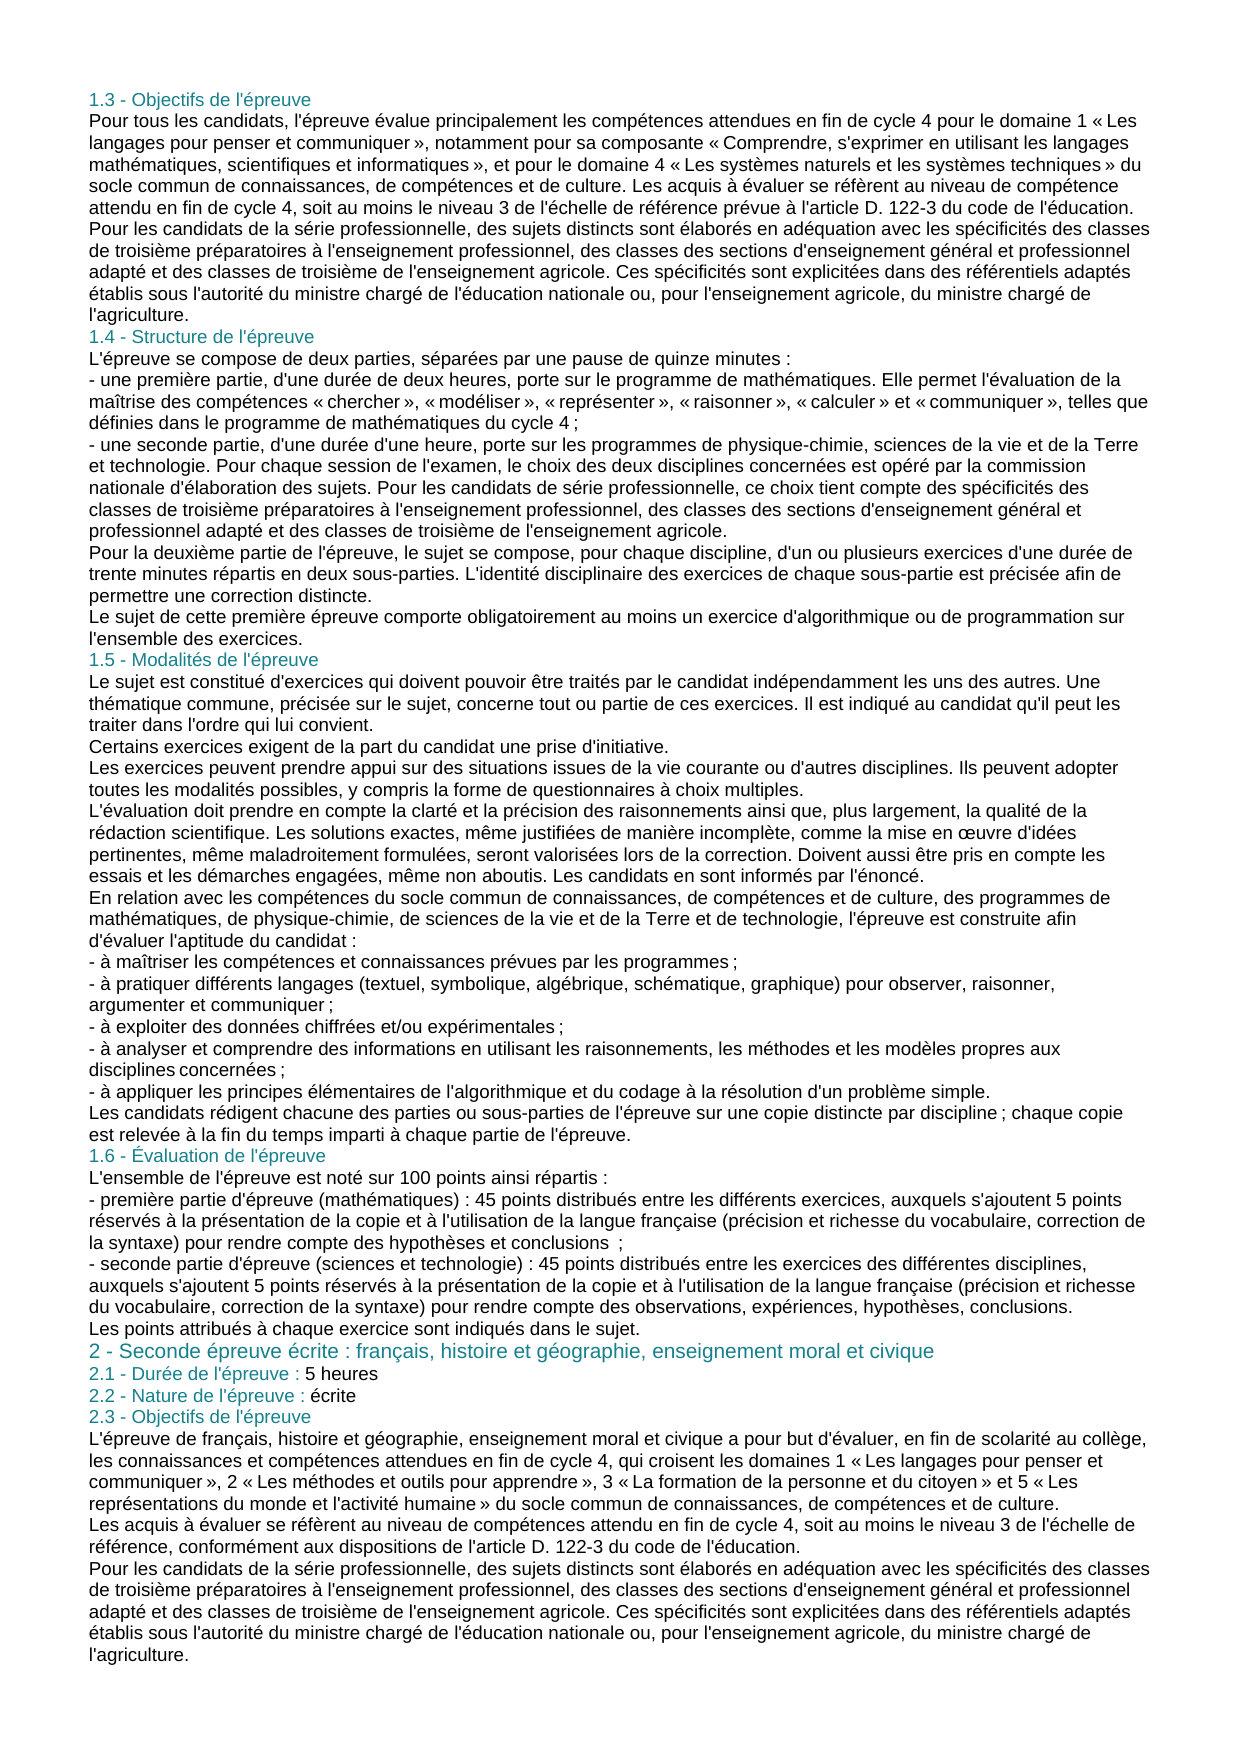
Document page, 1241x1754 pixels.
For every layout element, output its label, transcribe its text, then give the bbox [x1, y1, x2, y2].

text - une seconde partie, d'une durée d'une heure, porte sur les programmes de physique-chimie, sciences de la vie et de la Terre et technologie. Pour chaque session de l'examen, le choix des deux disciplines concernées est opéré par la commission nationale d'élaboration des sujets. Pour les candidats de série professionnelle, ce choix tient compte des spécificités des classes de troisième préparatoires à l'enseignement professionnel, des classes des sections d'enseignement général et professionnel adapté et des classes de troisième de l'enseignement agricole. [89, 434, 1152, 541]
text - une première partie, d'une durée de deux heures, porte sur le programme de mathématiques. Elle permet l'évaluation de la maîtrise des compétences « chercher », « modéliser », « représenter », « raisonner », « calculer » et « communiquer », telles que définies dans le programme de mathématiques du cycle 4 ; [89, 369, 1152, 434]
text - à analyser et comprendre des informations en utilisant les raisonnements, les méthodes et les modèles propres aux disciplines concernées ; [89, 1037, 1152, 1081]
text Le sujet de cette première épreuve comporte obligatoirement au moins un exercice d'algorithmique ou de programmation sur l'ensemble des exercices. [89, 606, 1152, 649]
text Les points attribués à chaque exercice sont indiqués dans le sujet. [89, 1318, 1152, 1339]
text En relation avec les compétences du socle commun de connaissances, de compétences et de culture, des programmes de mathématiques, de physique-chimie, de sciences de la vie et de la Terre et de technologie, l'épreuve est construite afin d'évaluer l'aptitude du candidat : [89, 886, 1152, 951]
text - première partie d'épreuve (mathématiques) : 45 points distribués entre les différents exercices, auxquels s'ajoutent 5 points réservés à la présentation de la copie et à l'utilisation de la langue française (précision et richesse du vocabulaire, correction de la syntaxe) pour rendre compte des hypothèses et conclusions ; [89, 1188, 1152, 1253]
text Le sujet est constitué d'exercices qui doivent pouvoir être traités par le candidat indépendamment les uns des autres. Une thématique commune, précisée sur le sujet, concerne tout ou partie de ces exercices. Il est indiqué au candidat qu'il peut les traiter dans l'ordre qui lui convient. [89, 671, 1152, 736]
text - seconde partie d'épreuve (sciences et technologie) : 45 points distribués entre les exercices des différentes disciplines, auxquels s'ajoutent 5 points réservés à la présentation de la copie et à l'utilisation de la langue française (précision et richesse du vocabulaire, correction de la syntaxe) pour rendre compte des observations, expériences, hypothèses, conclusions. [89, 1253, 1152, 1318]
text L'épreuve se compose de deux parties, séparées par une pause de quinze minutes : [89, 347, 1152, 369]
text Pour les candidats de la série professionnelle, des sujets distincts sont élaborés en adéquation avec les spécificités des classes de troisième préparatoires à l'enseignement professionnel, des classes des sections d'enseignement général et professionnel adapté et des classes de troisième de l'enseignement agricole. Ces spécificités sont explicitées dans des référentiels adaptés établis sous l'autorité du ministre chargé de l'éducation nationale ou, pour l'enseignement agricole, du ministre chargé de l'agriculture. [89, 218, 1152, 326]
text Certains exercices exigent de la part du candidat une prise d'initiative. [89, 736, 1152, 757]
text 2.3 - Objectifs de l'épreuve [89, 1406, 1152, 1428]
text - à maîtriser les compétences et connaissances prévues par les programmes ; [89, 951, 1152, 973]
text - à exploiter des données chiffrées et/ou expérimentales ; [89, 1016, 1152, 1037]
text Les acquis à évaluer se réfèrent au niveau de compétences attendu en fin de cycle 4, soit au moins le niveau 3 de l'échelle de référence, conformément aux dispositions de l'article D. 122-3 du code de l'éducation. [89, 1514, 1152, 1557]
text 1.5 - Modalités de l'épreuve [89, 649, 1152, 671]
text - à appliquer les principes élémentaires de l'algorithmique et du codage à la résolution d'un problème simple. [89, 1081, 1152, 1102]
text 1.6 - Évaluation de l'épreuve [89, 1145, 1152, 1167]
text L'ensemble de l'épreuve est noté sur 100 points ainsi répartis : [89, 1167, 1152, 1188]
text Pour la deuxième partie de l'épreuve, le sujet se compose, pour chaque discipline, d'un ou plusieurs exercices d'une durée de trente minutes répartis en deux sous-parties. L'identité disciplinaire des exercices de chaque sous-partie est précisée afin de permettre une correction distincte. [89, 541, 1152, 606]
text 2 - Seconde épreuve écrite : français, histoire et géographie, enseignement moral et civique [89, 1339, 1152, 1363]
text L'épreuve de français, histoire et géographie, enseignement moral et civique a pour but d'évaluer, en fin de scolarité au collège, les connaissances et compétences attendues en fin de cycle 4, qui croisent les domaines 1 « Les langages pour penser et communiquer », 2 « Les méthodes et outils pour apprendre », 3 « La formation de la personne et du citoyen » et 5 « Les représentations du monde et l'activité humaine » du socle commun de connaissances, de compétences et de culture. [89, 1428, 1152, 1514]
text 2.2 - Nature de l'épreuve : écrite [89, 1385, 1152, 1406]
text Pour les candidats de la série professionnelle, des sujets distincts sont élaborés en adéquation avec les spécificités des classes de troisième préparatoires à l'enseignement professionnel, des classes des sections d'enseignement général et professionnel adapté et des classes de troisième de l'enseignement agricole. Ces spécificités sont explicitées dans des référentiels adaptés établis sous l'autorité du ministre chargé de l'éducation nationale ou, pour l'enseignement agricole, du ministre chargé de l'agriculture. [89, 1557, 1152, 1665]
text L'évaluation doit prendre en compte la clarté et la précision des raisonnements ainsi que, plus largement, la qualité de la rédaction scientifique. Les solutions exactes, même justifiées de manière incomplète, comme la mise en œuvre d'idées pertinentes, même maladroitement formulées, seront valorisées lors de la correction. Doivent aussi être pris en compte les essais et les démarches engagées, même non aboutis. Les candidats en sont informés par l'énoncé. [89, 800, 1152, 886]
text - à pratiquer différents langages (textuel, symbolique, algébrique, schématique, graphique) pour observer, raisonner, argumenter et communiquer ; [89, 973, 1152, 1016]
text 1.4 - Structure de l'épreuve [89, 326, 1152, 347]
text Pour tous les candidats, l'épreuve évalue principalement les compétences attendues en fin de cycle 4 pour le domaine 1 « Les langages pour penser et communiquer », notamment pour sa composante « Comprendre, s'exprimer en utilisant les langages mathématiques, scientifiques et informatiques », et pour le domaine 4 « Les systèmes naturels et les systèmes techniques » du socle commun de connaissances, de compétences et de culture. Les acquis à évaluer se réfèrent au niveau de compétence attendu en fin de cycle 4, soit au moins le niveau 3 de l'échelle de référence prévue à l'article D. 122-3 du code de l'éducation. [89, 110, 1152, 218]
text Les exercices peuvent prendre appui sur des situations issues de la vie courante ou d'autres disciplines. Ils peuvent adopter toutes les modalités possibles, y compris la forme de questionnaires à choix multiples. [89, 757, 1152, 800]
text 1.3 - Objectifs de l'épreuve [89, 89, 1152, 110]
text 2.1 - Durée de l'épreuve : 5 heures [89, 1363, 1152, 1385]
text Les candidats rédigent chacune des parties ou sous-parties de l'épreuve sur une copie distincte par discipline ; chaque copie est relevée à la fin du temps imparti à chaque partie de l'épreuve. [89, 1102, 1152, 1145]
